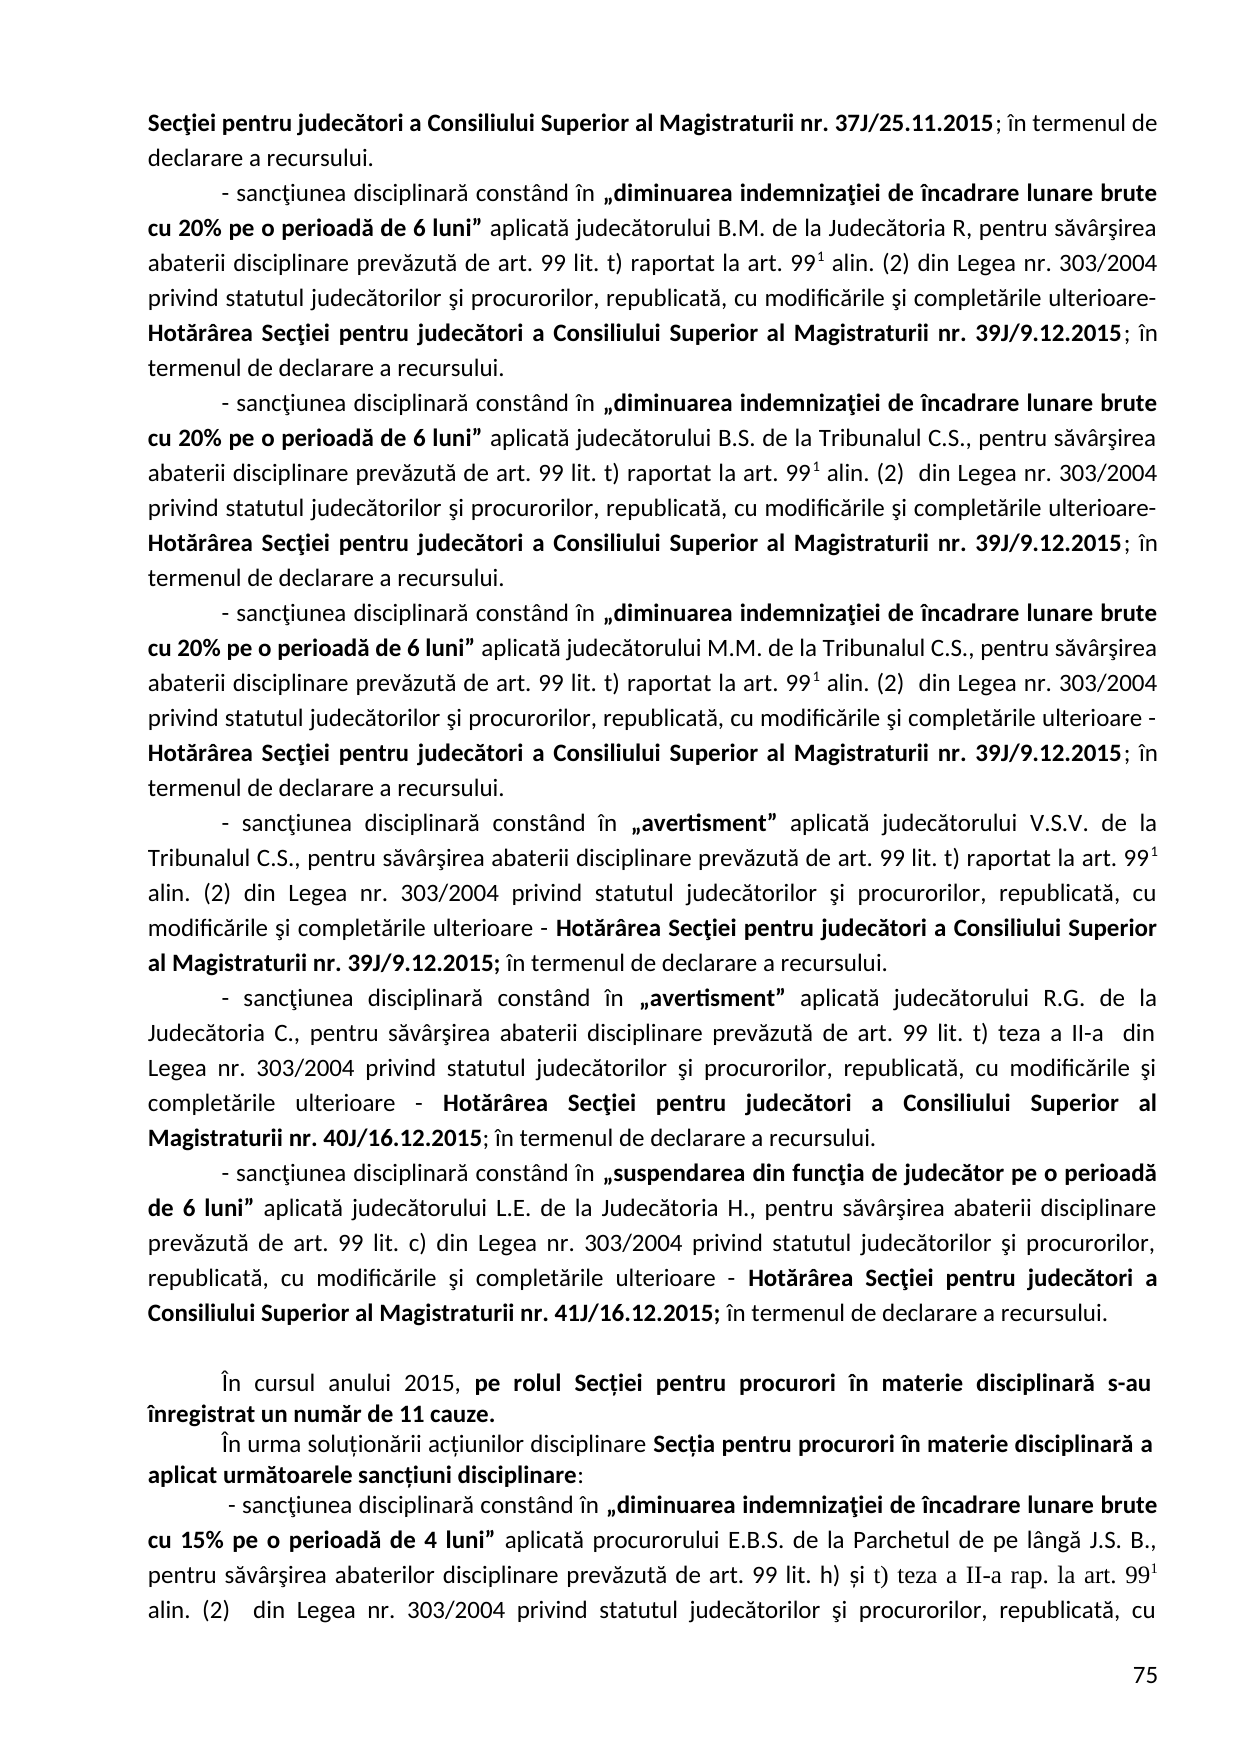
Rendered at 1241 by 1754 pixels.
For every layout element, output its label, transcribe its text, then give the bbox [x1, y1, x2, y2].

text - sancţiunea disciplinară constând în „avertisment” aplicată judecătorului R.G. de la Judecătoria C., pentru săvârşirea abaterii disciplinare prevăzută de art. 99 lit. t) teza a II-a din Legea nr. 303/2004 privind statutul judecătorilor şi procurorilor, republicată, cu modificările şi completările ulterioare - Hotărârea Secţiei pentru judecători a Consiliului Superior al Magistraturii nr. 40J/16.12.2015; în termenul de declarare a recursului. [148, 982, 1158, 1153]
list În cursul anului 2015, pe rolul Secţiei pentru procurori în materie disciplinară s-au înregistrat un număr de 11 cauze. [148, 1367, 1153, 1428]
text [148, 107, 1158, 173]
text - sancţiunea disciplinară constând în „suspendarea din funcţia de judecător pe o perioadă de 6 luni” aplicată judecătorului L.E. de la Judecătoria H., pentru săvârşirea abaterii disciplinare prevăzută de art. 99 lit. c) din Legea nr. 303/2004 privind statutul judecătorilor şi procurorilor, republicată, cu modificările şi completările ulterioare - Hotărârea Secţiei pentru judecători a Consiliului Superior al Magistraturii nr. 41J/16.12.2015; în termenul de declarare a recursului. [148, 1157, 1158, 1328]
text - sancţiunea disciplinară constând în „diminuarea indemnizaţiei de încadrare lunare brute cu 20% pe o perioadă de 6 luni” aplicată judecătorului B.M. de la Judecătoria R, pentru săvârşirea abaterii disciplinare prevăzută de art. 99 lit. t) raportat la art. 991 alin. (2) din Legea nr. 303/2004 privind statutul judecătorilor şi procurorilor, republicată, cu modificările şi completările ulterioare- Hotărârea Secţiei pentru judecători a Consiliului Superior al Magistraturii nr. 39J/9.12.2015; în termenul de declarare a recursului. [148, 177, 1158, 383]
text - sancţiunea disciplinară constând în „avertisment” aplicată judecătorului V.S.V. de la Tribunalul C.S., pentru săvârşirea abaterii disciplinare prevăzută de art. 99 lit. t) raportat la art. 991 alin. (2) din Legea nr. 303/2004 privind statutul judecătorilor şi procurorilor, republicată, cu modificările şi completările ulterioare - Hotărârea Secţiei pentru judecători a Consiliului Superior al Magistraturii nr. 39J/9.12.2015; în termenul de declarare a recursului. [148, 807, 1158, 978]
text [148, 1489, 1158, 1625]
text - sancţiunea disciplinară constând în „diminuarea indemnizaţiei de încadrare lunare brute cu 20% pe o perioadă de 6 luni” aplicată judecătorului B.S. de la Tribunalul C.S., pentru săvârşirea abaterii disciplinare prevăzută de art. 99 lit. t) raportat la art. 991 alin. (2) din Legea nr. 303/2004 privind statutul judecătorilor şi procurorilor, republicată, cu modificările şi completările ulterioare- Hotărârea Secţiei pentru judecători a Consiliului Superior al Magistraturii nr. 39J/9.12.2015; în termenul de declarare a recursului. [148, 387, 1158, 593]
text - sancţiunea disciplinară constând în „diminuarea indemnizaţiei de încadrare lunare brute cu 20% pe o perioadă de 6 luni” aplicată judecătorului M.M. de la Tribunalul C.S., pentru săvârşirea abaterii disciplinare prevăzută de art. 99 lit. t) raportat la art. 991 alin. (2) din Legea nr. 303/2004 privind statutul judecătorilor şi procurorilor, republicată, cu modificările şi completările ulterioare - Hotărârea Secţiei pentru judecători a Consiliului Superior al Magistraturii nr. 39J/9.12.2015; în termenul de declarare a recursului. [148, 597, 1158, 803]
list În urma soluţionării acţiunilor disciplinare Secţia pentru procurori în materie disciplinară a aplicat următoarele sancţiuni disciplinare: [148, 1428, 1153, 1489]
